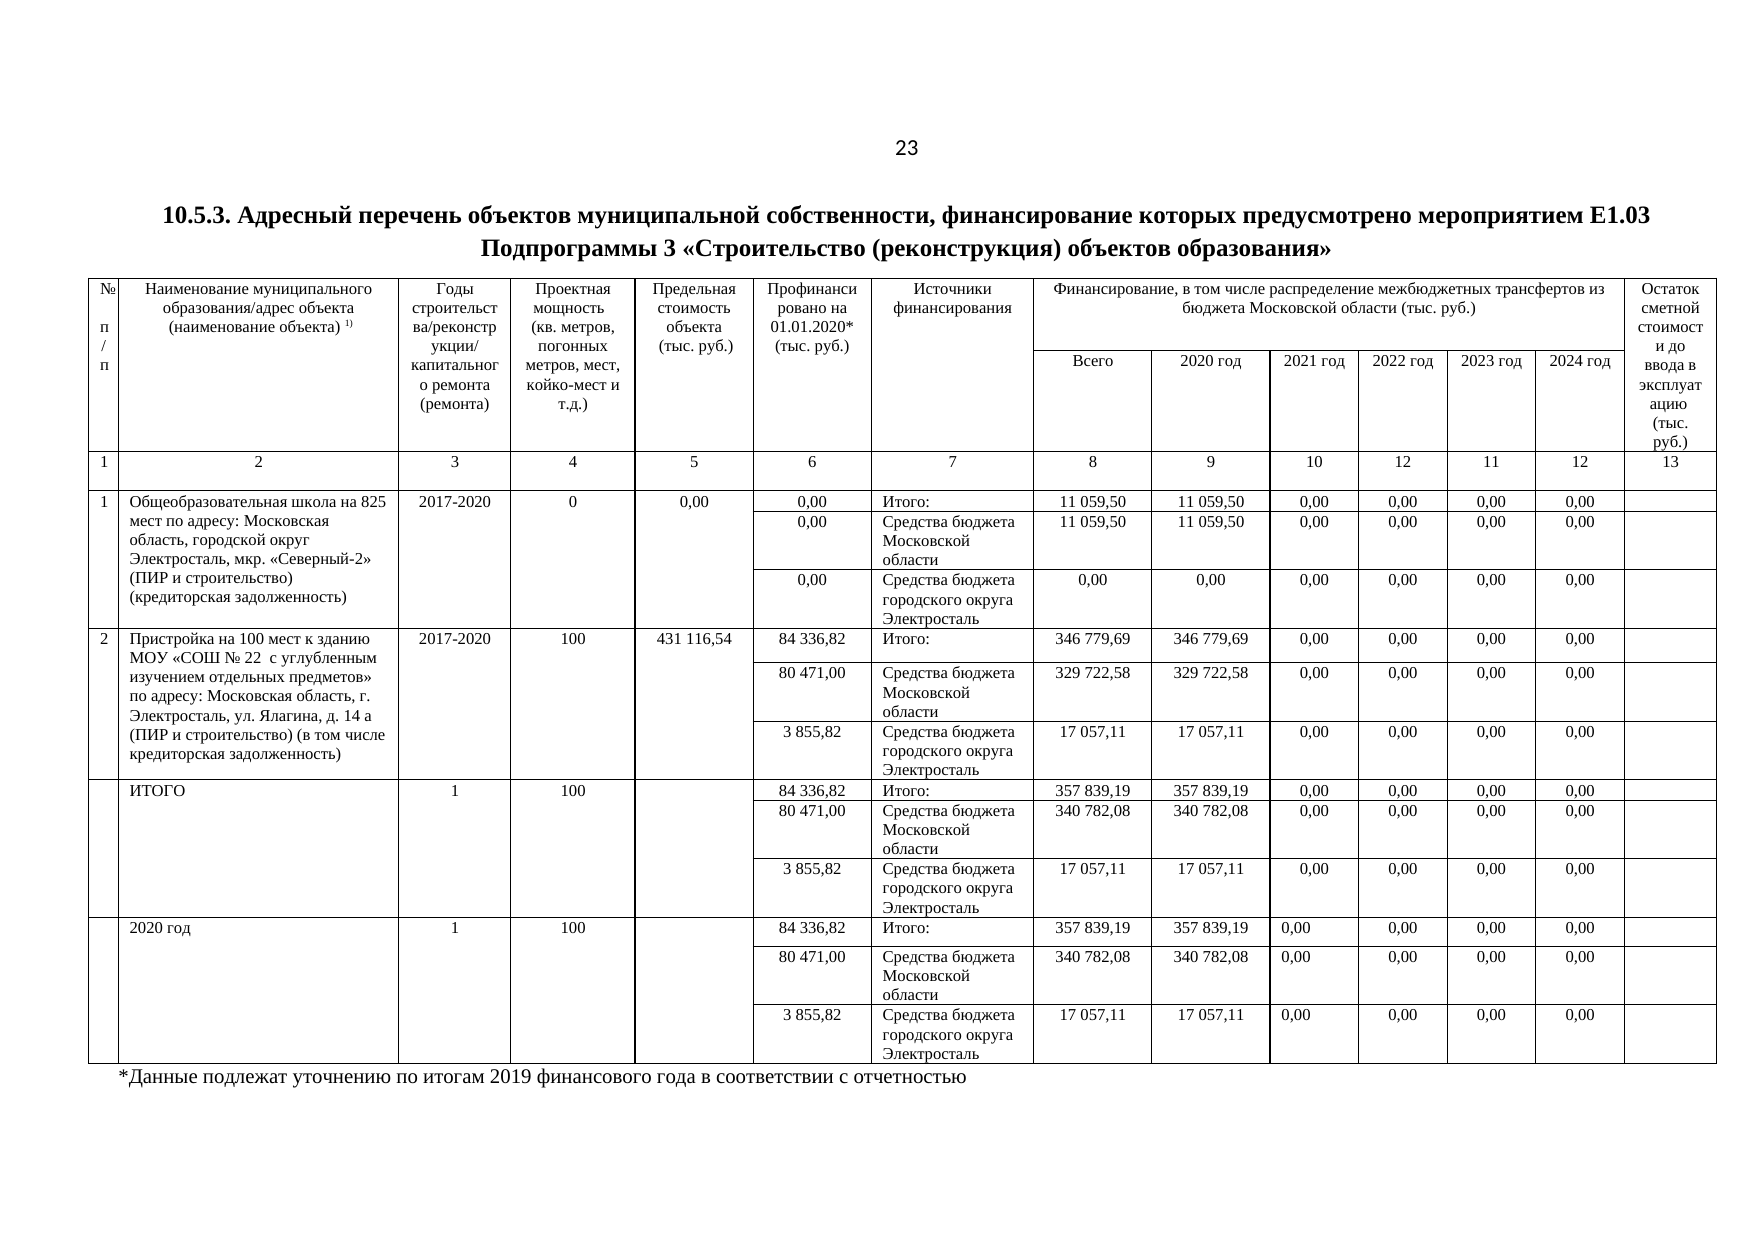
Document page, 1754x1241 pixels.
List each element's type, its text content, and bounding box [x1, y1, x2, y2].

table_cell 17 057,11 [1152, 1005, 1269, 1063]
table_cell 3 855,82 [754, 859, 871, 917]
table_cell 2020 год [119, 918, 398, 1063]
table_cell 0,00 [1271, 570, 1358, 628]
table_cell 2022 год [1359, 351, 1447, 451]
table_cell 7 [872, 452, 1033, 490]
table_cell 2024 год [1536, 351, 1624, 451]
table_cell 0,00 [1448, 918, 1535, 946]
table_cell 12 [1359, 452, 1447, 490]
table_cell Средства бюджета Московской области [872, 947, 1033, 1004]
table_cell 0,00 [1271, 859, 1358, 917]
table_cell 0,00 [1448, 663, 1535, 721]
table_cell 100 [511, 780, 634, 917]
table_cell 0,00 [1034, 570, 1151, 628]
table_cell 0,00 [636, 491, 753, 628]
table_cell 80 471,00 [754, 947, 871, 1004]
table_cell 0,00 [1448, 570, 1535, 628]
table_cell 346 779,69 [1152, 629, 1269, 662]
table_cell 10 [1271, 452, 1358, 490]
table_cell 2020 год [1152, 351, 1269, 451]
table_cell ИТОГО [119, 780, 398, 917]
table_cell 0,00 [1359, 1005, 1447, 1063]
table_cell [1625, 491, 1716, 511]
table_cell Итого: [872, 491, 1033, 511]
table_cell 357 839,19 [1034, 918, 1151, 946]
table_cell [1625, 663, 1716, 721]
table_cell 0,00 [1359, 722, 1447, 779]
table_cell 0,00 [1536, 947, 1624, 1004]
table_header Предельная стоимость объекта (тыс. руб.) [636, 279, 753, 451]
table_cell 13 [1625, 452, 1716, 490]
table_cell 0,00 [1359, 859, 1447, 917]
table_cell 0,00 [1271, 663, 1358, 721]
table_cell 17 057,11 [1152, 722, 1269, 779]
table_cell Средства бюджета городского округа Электросталь [872, 1005, 1033, 1063]
table_cell 12 [1536, 452, 1624, 490]
table_cell 0,00 [1359, 780, 1447, 799]
table_cell 0,00 [1271, 1005, 1358, 1063]
table_cell [1625, 801, 1716, 858]
table_cell 3 855,82 [754, 722, 871, 779]
table_cell 0,00 [1359, 512, 1447, 569]
table_cell [636, 780, 753, 917]
table_cell 357 839,19 [1034, 780, 1151, 799]
table_cell 0,00 [1536, 512, 1624, 569]
table_cell 80 471,00 [754, 663, 871, 721]
table_cell 0,00 [1359, 491, 1447, 511]
table_cell 11 [1448, 452, 1535, 490]
table_cell Средства бюджета городского округа Электросталь [872, 570, 1033, 628]
text 10.5.3. Адресный перечень объектов муниципальной собственности, финансирование которых предусмотрено мероприятием Е1.03 Подпрограммы 3 «Строительство (реконструкция) объектов образования» [118, 200, 1695, 262]
table_cell 0,00 [1536, 801, 1624, 858]
table_cell 0,00 [1448, 512, 1535, 569]
table_cell 357 839,19 [1152, 918, 1269, 946]
table_cell 0,00 [1536, 780, 1624, 799]
table_header Наименование муниципального образования/адрес объекта (наименование объекта) 1) [119, 279, 398, 451]
table_cell 11 059,50 [1034, 512, 1151, 569]
table_cell 8 [1034, 452, 1151, 490]
table_header Проектная мощность (кв. метров, погонных метров, мест, койко-мест и т.д.) [511, 279, 634, 451]
table_cell Средства бюджета городского округа Электросталь [872, 859, 1033, 917]
table_cell 329 722,58 [1152, 663, 1269, 721]
table_cell 0,00 [1536, 491, 1624, 511]
table_cell Средства бюджета Московской области [872, 801, 1033, 858]
table_cell 84 336,82 [754, 918, 871, 946]
table_cell 2021 год [1271, 351, 1358, 451]
table_cell 0,00 [1536, 859, 1624, 917]
table_cell 0,00 [1359, 801, 1447, 858]
table_header Источники финансирования [872, 279, 1033, 451]
table_cell 0,00 [1359, 918, 1447, 946]
table_cell 2017-2020 [399, 629, 510, 779]
table_cell 80 471,00 [754, 801, 871, 858]
table_cell 3 [399, 452, 510, 490]
table_cell Средства бюджета Московской области [872, 512, 1033, 569]
table_cell 84 336,82 [754, 629, 871, 662]
table_cell 0,00 [1359, 663, 1447, 721]
table_cell [1625, 629, 1716, 662]
table_cell 3 855,82 [754, 1005, 871, 1063]
table_cell 2 [89, 629, 118, 779]
table_cell 346 779,69 [1034, 629, 1151, 662]
table_cell Средства бюджета городского округа Электросталь [872, 722, 1033, 779]
table_cell 1 [399, 780, 510, 917]
table_cell 340 782,08 [1152, 801, 1269, 858]
table_cell [1625, 859, 1716, 917]
table_header Финансирование, в том числе распределение межбюджетных трансфертов из бюджета Московской области (тыс. руб.) [1034, 279, 1624, 350]
table_cell Всего [1034, 351, 1151, 451]
table_cell 340 782,08 [1034, 947, 1151, 1004]
table_cell 9 [1152, 452, 1269, 490]
table_cell 431 116,54 [636, 629, 753, 779]
table_cell 4 [511, 452, 634, 490]
table_cell 0,00 [1271, 491, 1358, 511]
table_cell 357 839,19 [1152, 780, 1269, 799]
table_cell 0,00 [1359, 629, 1447, 662]
table_cell 0,00 [1271, 722, 1358, 779]
table_cell [1625, 780, 1716, 799]
table_cell 2017-2020 [399, 491, 510, 628]
table_cell [1625, 512, 1716, 569]
table_cell Итого: [872, 629, 1033, 662]
table_cell 100 [511, 918, 634, 1063]
table_cell [89, 918, 118, 1063]
table_cell 0,00 [1271, 780, 1358, 799]
table_cell 17 057,11 [1034, 1005, 1151, 1063]
table_cell [89, 780, 118, 917]
table_cell 0,00 [1271, 801, 1358, 858]
table_cell 0,00 [1271, 947, 1358, 1004]
table_cell Итого: [872, 780, 1033, 799]
table_cell 0,00 [1359, 947, 1447, 1004]
table_cell 0,00 [1359, 570, 1447, 628]
table_cell 2 [119, 452, 398, 490]
table_header Годы строительства/реконструкции/ капитального ремонта (ремонта) [399, 279, 510, 451]
table_cell 1 [89, 491, 118, 628]
table_cell 0 [511, 491, 634, 628]
table_cell 0,00 [1448, 629, 1535, 662]
table_cell 0,00 [1271, 512, 1358, 569]
table_cell 0,00 [1271, 629, 1358, 662]
table_cell 340 782,08 [1152, 947, 1269, 1004]
table_cell [1625, 947, 1716, 1004]
table_cell 329 722,58 [1034, 663, 1151, 721]
table_cell [1625, 722, 1716, 779]
table_cell 5 [636, 452, 753, 490]
table_cell Итого: [872, 918, 1033, 946]
table_cell 0,00 [1448, 801, 1535, 858]
table_cell 0,00 [754, 491, 871, 511]
table_header № п/п [89, 279, 118, 451]
table_cell 17 057,11 [1034, 859, 1151, 917]
table_cell 11 059,50 [1034, 491, 1151, 511]
table_cell 11 059,50 [1152, 491, 1269, 511]
table_cell 17 057,11 [1034, 722, 1151, 779]
table_cell [636, 918, 753, 1063]
table_cell 11 059,50 [1152, 512, 1269, 569]
table_cell 0,00 [1271, 918, 1358, 946]
table_cell 2023 год [1448, 351, 1535, 451]
table_cell 0,00 [1536, 1005, 1624, 1063]
table_cell 84 336,82 [754, 780, 871, 799]
table_cell Пристройка на 100 мест к зданию МОУ «СОШ № 22 с углубленным изучением отдельных предметов» по адресу: Московская область, г. Электросталь, ул. Ялагина, д. 14 а (ПИР и строительство) (в том числе кредиторская задолженность) [119, 629, 398, 779]
table_cell 0,00 [1536, 663, 1624, 721]
table_cell Общеобразовательная школа на 825 мест по адресу: Московская область, городской округ Электросталь, мкр. «Северный-2» (ПИР и строительство) (кредиторская задолженность) [119, 491, 398, 628]
table_cell [1625, 570, 1716, 628]
table_cell 0,00 [1536, 570, 1624, 628]
table_cell 0,00 [1152, 570, 1269, 628]
text *Данные подлежат уточнению по итогам 2019 финансового года в соответствии с отчетностью [118, 1064, 1695, 1088]
table_cell 6 [754, 452, 871, 490]
table_cell Средства бюджета Московской области [872, 663, 1033, 721]
table_cell 0,00 [1448, 947, 1535, 1004]
table_cell 1 [399, 918, 510, 1063]
table_cell 0,00 [1448, 1005, 1535, 1063]
table_cell 0,00 [1448, 491, 1535, 511]
table_cell [1625, 1005, 1716, 1063]
table_cell 340 782,08 [1034, 801, 1151, 858]
table_cell 0,00 [1448, 722, 1535, 779]
table_cell 0,00 [1448, 780, 1535, 799]
table_cell [1625, 918, 1716, 946]
table_header Профинансировано на 01.01.2020* (тыс. руб.) [754, 279, 871, 451]
table_cell 0,00 [1536, 722, 1624, 779]
table_cell 0,00 [754, 570, 871, 628]
table_header Остаток сметной стоимости до ввода в эксплуатацию (тыс. руб.) [1625, 279, 1716, 451]
table_cell 100 [511, 629, 634, 779]
table_cell 17 057,11 [1152, 859, 1269, 917]
table_cell 0,00 [1448, 859, 1535, 917]
table_cell 0,00 [1536, 629, 1624, 662]
table_cell 0,00 [1536, 918, 1624, 946]
table_cell 1 [89, 452, 118, 490]
table_cell 0,00 [754, 512, 871, 569]
